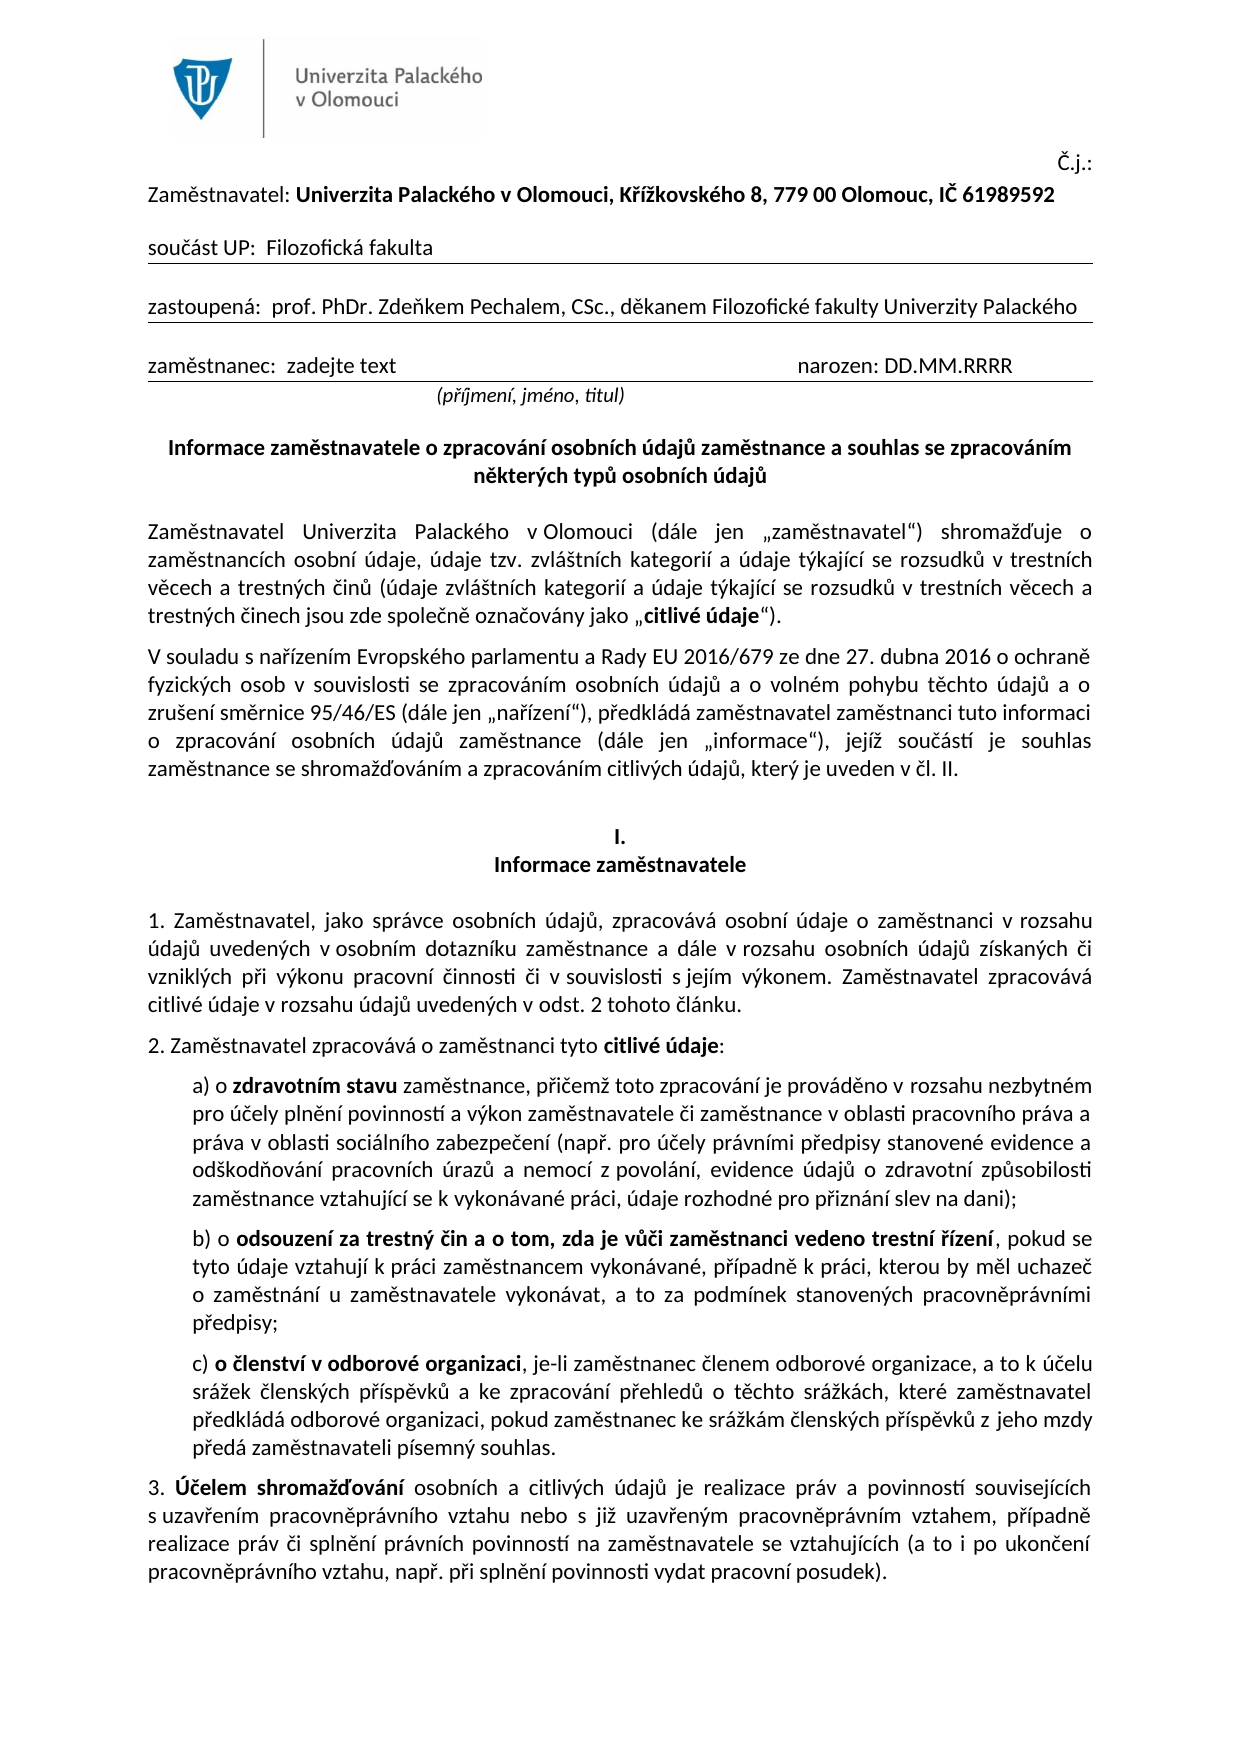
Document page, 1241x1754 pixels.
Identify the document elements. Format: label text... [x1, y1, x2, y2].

text c) o členství v odborové organizaci, je-li zaměstnanec členem odborové organizace, a to k účelu srážek členských příspěvků a ke zpracování přehledů o těchto srážkách, které zaměstnavatel předkládá odborové organizaci, pokud zaměstnanec ke srážkám členských příspěvků z jeho mzdy předá zaměstnavateli písemný souhlas. [192, 1349, 1093, 1461]
text V souladu s nařízením Evropského parlamentu a Rady EU 2016/679 ze dne 27. dubna 2016 o ochraně fyzických osob v souvislosti se zpracováním osobních údajů a o volném pohybu těchto údajů a o zrušení směrnice 95/46/ES (dále jen „nařízení“), předkládá zaměstnavatel zaměstnanci tuto informaci o zpracování osobních údajů zaměstnance (dále jen „informace“), jejíž součástí je souhlas zaměstnance se shromažďováním a zpracováním citlivých údajů, který je uveden v čl. II. [148, 642, 1093, 782]
text Zaměstnavatel: Univerzita Palackého v Olomouci, Křížkovského 8, 779 00 Olomouc, IČ 61989592 [148, 180, 1093, 208]
text součást UP: [148, 233, 1093, 263]
text a) o zdravotním stavu zaměstnance, přičemž toto zpracování je prováděno v rozsahu nezbytném pro účely plnění povinností a výkon zaměstnavatele či zaměstnance v oblasti pracovního práva a práva v oblasti sociálního zabezpečení (např. pro účely právními předpisy stanovené evidence a odškodňování pracovních úrazů a nemocí z povolání, evidence údajů o zdravotní způsobilosti zaměstnance vztahující se k vykonávané práci, údaje rozhodné pro přiznání slev na dani); [192, 1072, 1093, 1212]
text 3. Účelem shromažďování osobních a citlivých údajů je realizace práv a povinností souvisejících s uzavřením pracovněprávního vztahu nebo s již uzavřeným pracovněprávním vztahem, případně realizace práv či splnění právních povinností na zaměstnavatele se vztahujících (a to i po ukončení pracovněprávního vztahu, např. při splnění povinnosti vydat pracovní posudek). [148, 1473, 1093, 1585]
text 1. Zaměstnavatel, jako správce osobních údajů, zpracovává osobní údaje o zaměstnanci v rozsahu údajů uvedených v osobním dotazníku zaměstnance a dále v rozsahu osobních údajů získaných či vzniklých při výkonu pracovní činnosti či v souvislosti s jejím výkonem. Zaměstnavatel zpracovává citlivé údaje v rozsahu údajů uvedených v odst. 2 tohoto článku. [148, 906, 1093, 1018]
text zaměstnanec: narozen: [148, 351, 1093, 381]
text Č.j.: [148, 148, 1093, 176]
text Zaměstnavatel Univerzita Palackého v Olomouci (dále jen „zaměstnavatel“) shromažďuje o zaměstnancích osobní údaje, údaje tzv. zvláštních kategorií a údaje týkající se rozsudků v trestních věcech a trestných činů (údaje zvláštních kategorií a údaje týkající se rozsudků v trestních věcech a trestných činech jsou zde společně označovány jako „citlivé údaje“). [148, 517, 1093, 629]
text zastoupená: [148, 292, 1093, 322]
picture [172, 36, 482, 138]
text Informace zaměstnavatele [148, 850, 1093, 878]
text b) o odsouzení za trestný čin a o tom, zda je vůči zaměstnanci vedeno trestní řízení, pokud se tyto údaje vztahují k práci zaměstnancem vykonávané, případně k práci, kterou by měl uchazeč o zaměstnání u zaměstnavatele vykonávat, a to za podmínek stanovených pracovněprávními předpisy; [192, 1224, 1093, 1336]
text 2. Zaměstnavatel zpracovává o zaměstnanci tyto citlivé údaje: [148, 1031, 1093, 1059]
text Informace zaměstnavatele o zpracování osobních údajů zaměstnance a souhlas se zpracováním některých typů osobních údajů [148, 433, 1093, 489]
text (příjmení, jméno, titul) [148, 382, 1093, 408]
text I. [148, 822, 1093, 850]
